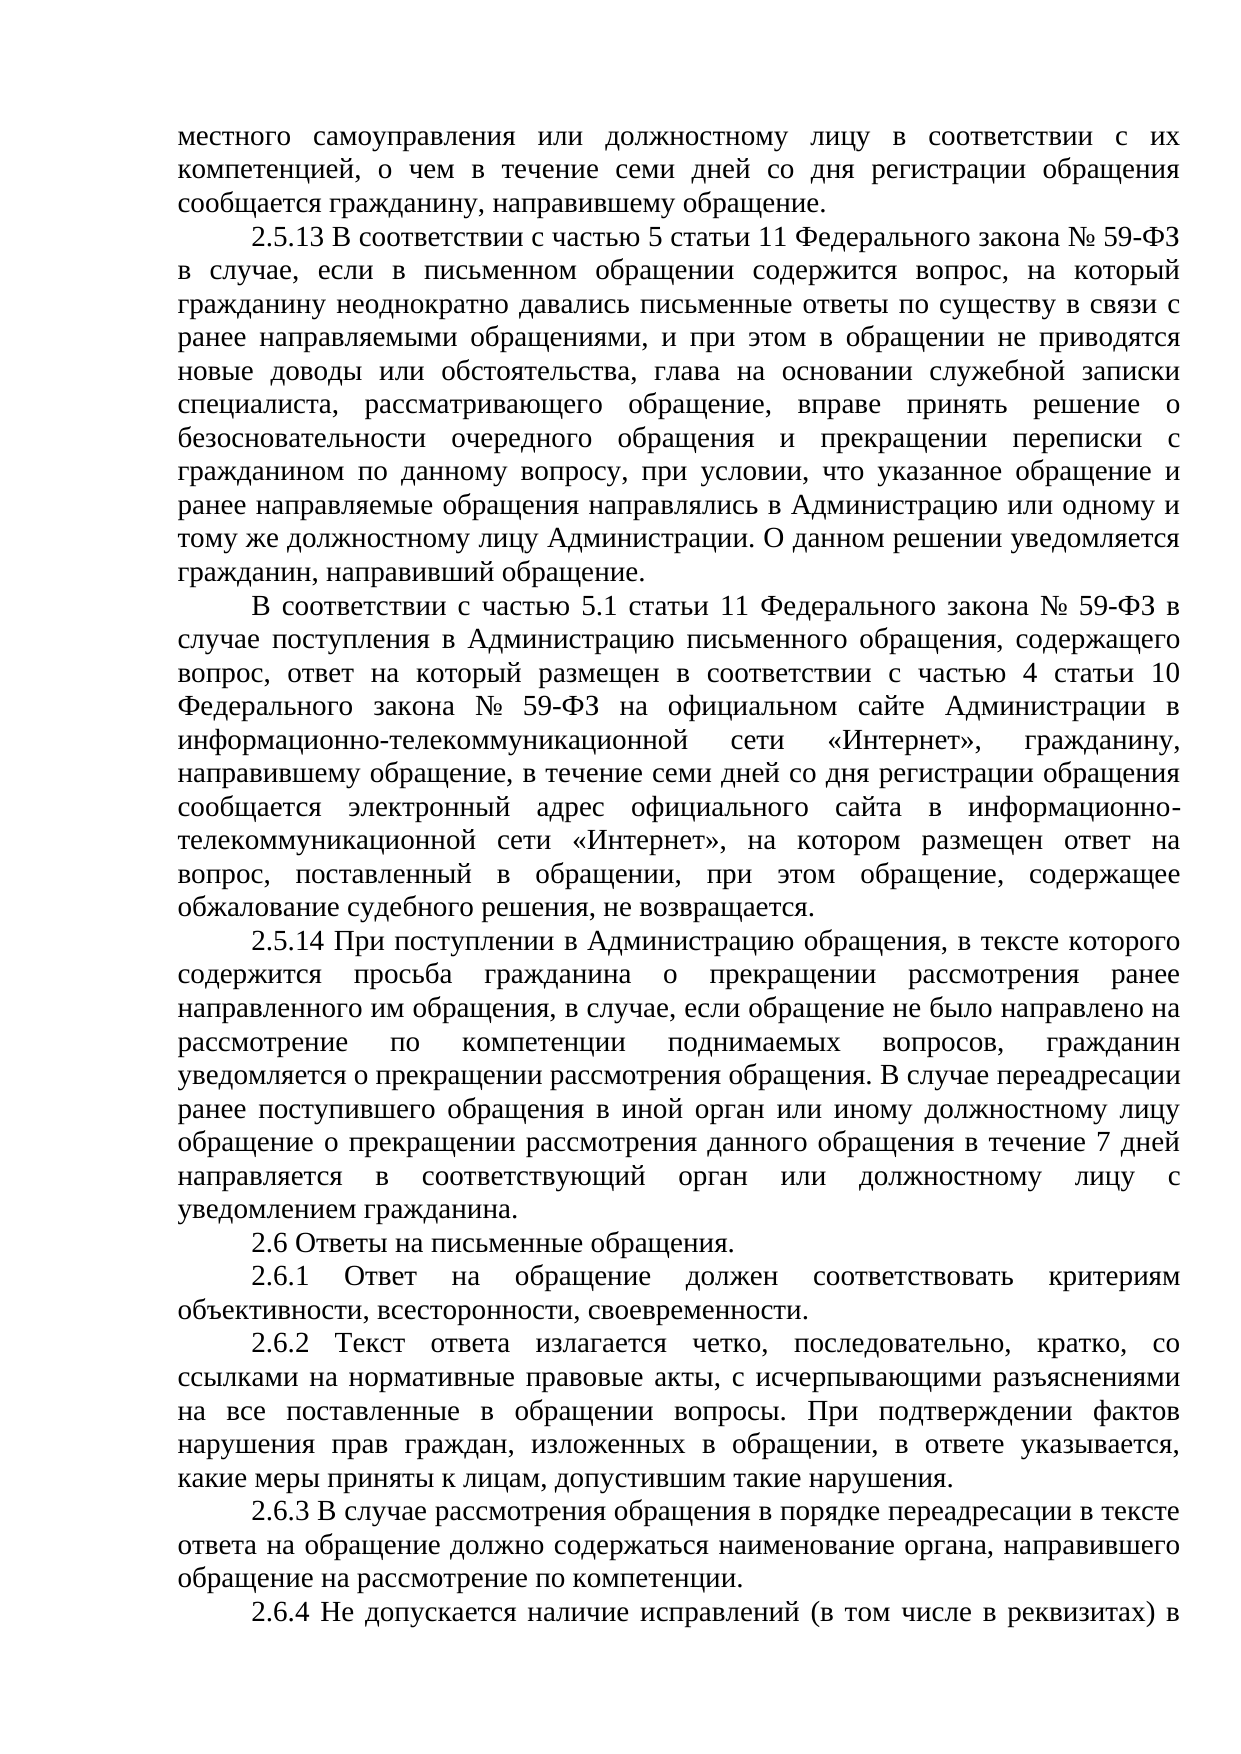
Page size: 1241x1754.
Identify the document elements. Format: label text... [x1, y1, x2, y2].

text 2.5.14 При поступлении в Администрацию обращения, в тексте которого содержится просьба гражданина о прекращении рассмотрения ранее направленного им обращения, в случае, если обращение не было направлено на рассмотрение по компетенции поднимаемых вопросов, гражданин уведомляется о прекращении рассмотрения обращения. В случае переадресации ранее поступившего обращения в иной орган или иному должностному лицу обращение о прекращении рассмотрения данного обращения в течение 7 дней направляется в соответствующий орган или должностному лицу с уведомлением гражданина. [177, 923, 1181, 1225]
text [177, 118, 1181, 219]
text 2.6 Ответы на письменные обращения. [177, 1225, 1181, 1258]
text 2.6.2 Текст ответа излагается четко, последовательно, кратко, со ссылками на нормативные правовые акты, с исчерпывающими разъяснениями на все поставленные в обращении вопросы. При подтверждении фактов нарушения прав граждан, изложенных в обращении, в ответе указывается, какие меры приняты к лицам, допустившим такие нарушения. [177, 1326, 1181, 1493]
text 2.6.3 В случае рассмотрения обращения в порядке переадресации в тексте ответа на обращение должно содержаться наименование органа, направившего обращение на рассмотрение по компетенции. [177, 1493, 1181, 1594]
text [177, 1594, 1181, 1627]
text В соответствии с частью 5.1 статьи 11 Федерального закона № 59-ФЗ в случае поступления в Администрацию письменного обращения, содержащего вопрос, ответ на который размещен в соответствии с частью 4 статьи 10 Федерального закона № 59-ФЗ на официальном сайте Администрации в информационно-телекоммуникационной сети «Интернет», гражданину, направившему обращение, в течение семи дней со дня регистрации обращения сообщается электронный адрес официального сайта в информационнотелекоммуникационной сети «Интернет», на котором размещен ответ на вопрос, поставленный в обращении, при этом обращение, содержащее обжалование судебного решения, не возвращается. [177, 588, 1181, 923]
text 2.6.1 Ответ на обращение должен соответствовать критериям объективности, всесторонности, своевременности. [177, 1258, 1181, 1326]
text 2.5.13 В соответствии с частью 5 статьи 11 Федерального закона № 59-ФЗ в случае, если в письменном обращении содержится вопрос, на который гражданину неоднократно давались письменные ответы по существу в связи с ранее направляемыми обращениями, и при этом в обращении не приводятся новые доводы или обстоятельства, глава на основании служебной записки специалиста, рассматривающего обращение, вправе принять решение о безосновательности очередного обращения и прекращении переписки с гражданином по данному вопросу, при условии, что указанное обращение и ранее направляемые обращения направлялись в Администрацию или одному и тому же должностному лицу Администрации. О данном решении уведомляется гражданин, направивший обращение. [177, 219, 1181, 588]
